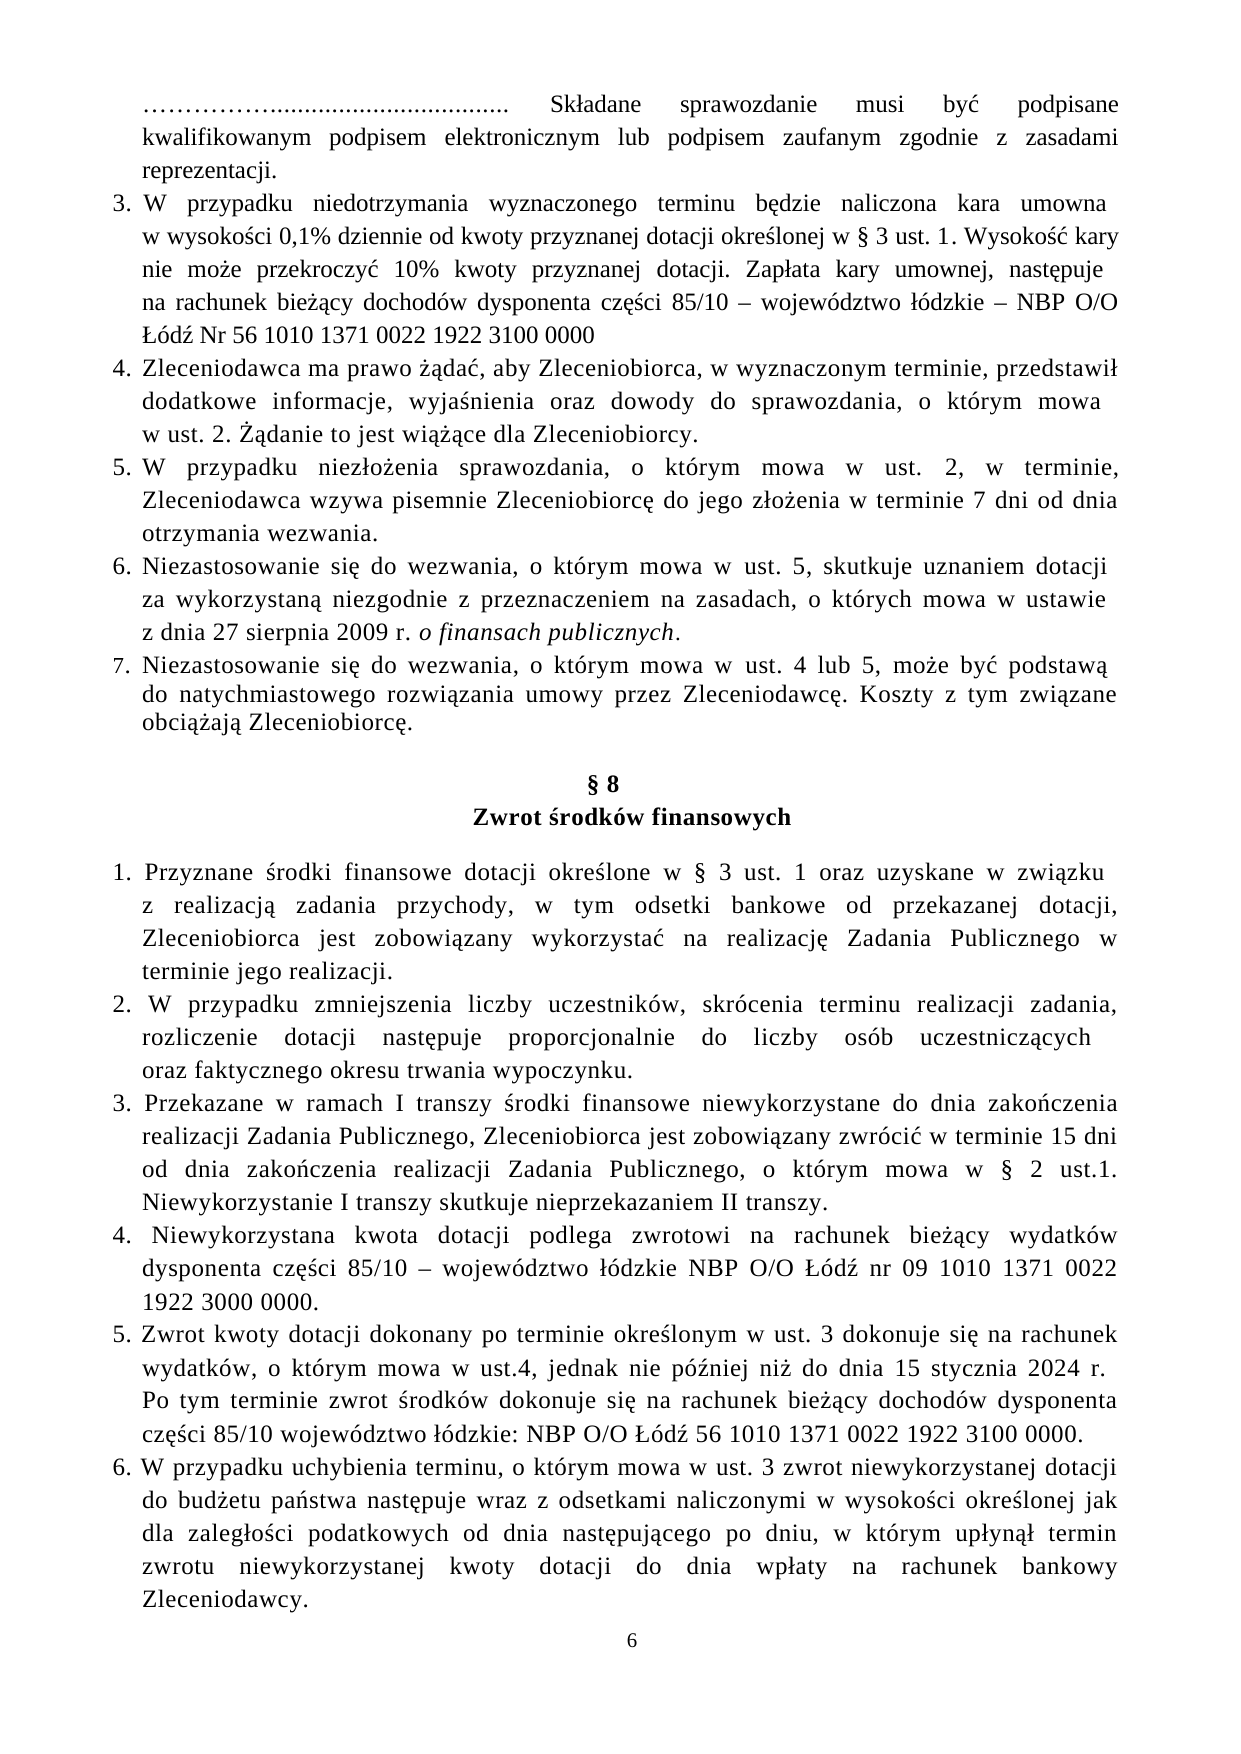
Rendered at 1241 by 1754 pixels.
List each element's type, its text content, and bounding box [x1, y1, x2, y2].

text § 8 [112, 769, 1119, 798]
text 1. Przyznane środki finansowe dotacji określone w § 3 ust. 1 oraz uzyskane w związku z realizacją zadania przychody, w tym odsetki bankowe od przekazanej dotacji, Zleceniobiorca jest zobowiązany wykorzystać na realizację Zadania Publicznego w terminie jego realizacji. [112, 857, 1119, 985]
text 2. W przypadku zmniejszenia liczby uczestników, skrócenia terminu realizacji zadania, rozliczenie dotacji następuje proporcjonalnie do liczby osób uczestniczących oraz faktycznego okresu trwania wypoczynku. [112, 989, 1119, 1084]
text Zwrot środków finansowych [145, 802, 1119, 831]
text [112, 89, 1119, 183]
text 6. W przypadku uchybienia terminu, o którym mowa w ust. 3 zwrot niewykorzystanej dotacji do budżetu państwa następuje wraz z odsetkami naliczonymi w wysokości określonej jak dla zaległości podatkowych od dnia następującego po dniu, w którym upłynął termin zwrotu niewykorzystanej kwoty dotacji do dnia wpłaty na rachunek bankowy Zleceniodawcy. [112, 1452, 1119, 1612]
text 3. W przypadku niedotrzymania wyznaczonego terminu będzie naliczona kara umowna w wysokości 0,1% dziennie od kwoty przyznanej dotacji określonej w § 3 ust. 1. Wysokość kary nie może przekroczyć 10% kwoty przyznanej dotacji. Zapłata kary umownej, następuje na rachunek bieżący dochodów dysponenta części 85/10 – województwo łódzkie – NBP O/O Łódź Nr 56 1010 1371 0022 1922 3100 0000 [112, 188, 1119, 348]
text 6. Niezastosowanie się do wezwania, o którym mowa w ust. 5, skutkuje uznaniem dotacji za wykorzystaną niezgodnie z przeznaczeniem na zasadach, o których mowa w ustawie z dnia 27 sierpnia 2009 r. o finansach publicznych. [112, 551, 1119, 646]
text 4. Zleceniodawca ma prawo żądać, aby Zleceniobiorca, w wyznaczonym terminie, przedstawił dodatkowe informacje, wyjaśnienia oraz dowody do sprawozdania, o którym mowa w ust. 2. Żądanie to jest wiążące dla Zleceniobiorcy. [112, 353, 1119, 448]
text 7. Niezastosowanie się do wezwania, o którym mowa w ust. 4 lub 5, może być podstawą do natychmiastowego rozwiązania umowy przez Zleceniodawcę. Koszty z tym związane obciążają Zleceniobiorcę. [112, 650, 1119, 736]
text 3. Przekazane w ramach I transzy środki finansowe niewykorzystane do dnia zakończenia realizacji Zadania Publicznego, Zleceniobiorca jest zobowiązany zwrócić w terminie 15 dni od dnia zakończenia realizacji Zadania Publicznego, o którym mowa w § 2 ust.1. Niewykorzystanie I transzy skutkuje nieprzekazaniem II transzy. [112, 1088, 1119, 1216]
text 4. Niewykorzystana kwota dotacji podlega zwrotowi na rachunek bieżący wydatków dysponenta części 85/10 – województwo łódzkie NBP O/O Łódź nr 09 1010 1371 0022 1922 3000 0000. [112, 1221, 1119, 1315]
text 5. Zwrot kwoty dotacji dokonany po terminie określonym w ust. 3 dokonuje się na rachunek wydatków, o którym mowa w ust.4, jednak nie później niż do dnia 15 stycznia 2024 r. Po tym terminie zwrot środków dokonuje się na rachunek bieżący dochodów dysponenta części 85/10 województwo łódzkie: NBP O/O Łódź 56 1010 1371 0022 1922 3100 0000. [112, 1319, 1119, 1447]
text 5. W przypadku niezłożenia sprawozdania, o którym mowa w ust. 2, w terminie, Zleceniodawca wzywa pisemnie Zleceniobiorcę do jego złożenia w terminie 7 dni od dnia otrzymania wezwania. [112, 452, 1119, 547]
